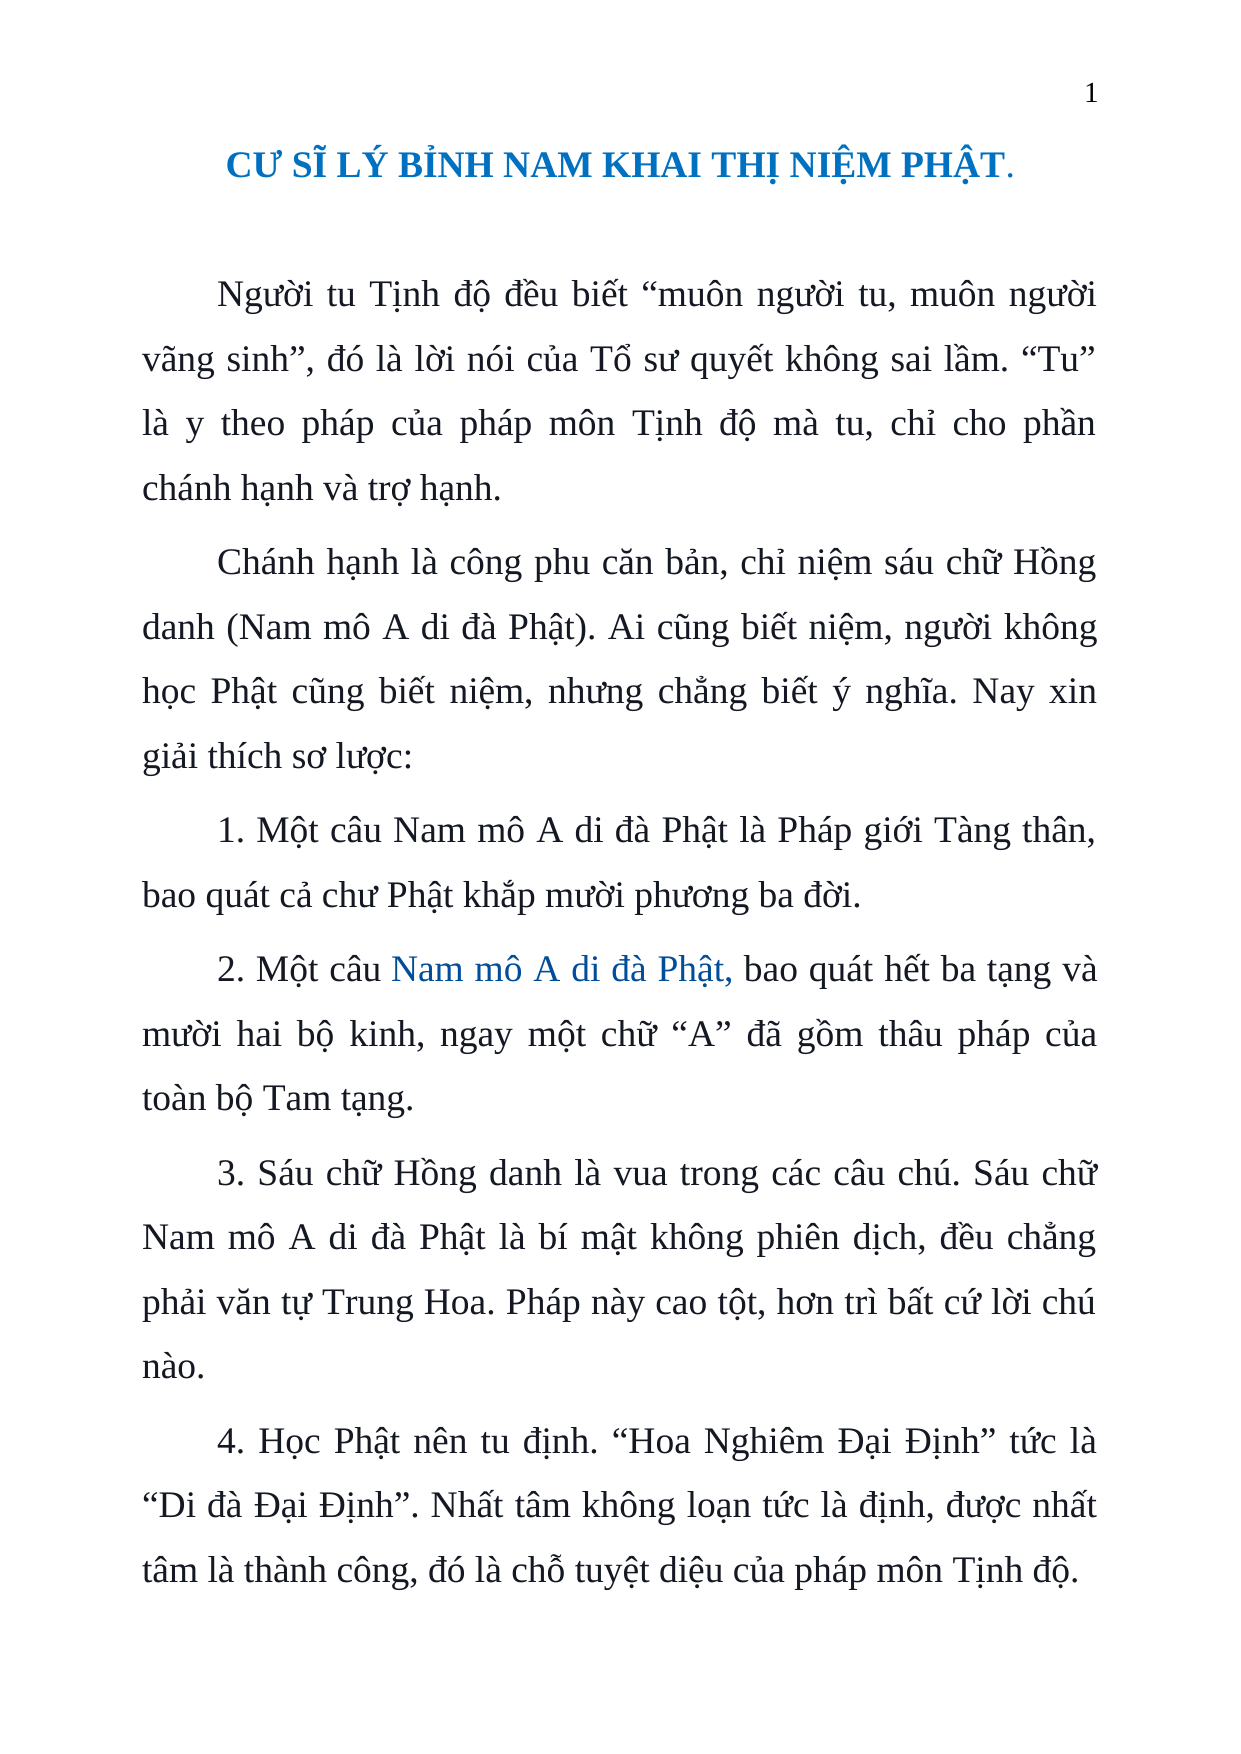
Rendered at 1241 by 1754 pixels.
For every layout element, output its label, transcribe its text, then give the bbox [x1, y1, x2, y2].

text Người tu Tịnh độ đều biết “muôn người tu, muôn người vãng sinh”, đó là lời nói của Tổ sư quyết không sai lầm. “Tu” là y theo pháp của pháp môn Tịnh độ mà tu, chỉ cho phần chánh hạnh và trợ hạnh. [142, 271, 1098, 509]
text 1. Một câu Nam mô A di đà Phật là Pháp giới Tàng thân, bao quát cả chư Phật khắp mười phương ba đời. [142, 808, 1098, 916]
text 2. Một câu Nam mô A di đà Phật, bao quát hết ba tạng và mười hai bộ kinh, ngay một chữ “A” đã gồm thâu pháp của toàn bộ Tam tạng. [142, 946, 1098, 1119]
text 4. Học Phật nên tu định. “Hoa Nghiêm Đại Định” tức là “Di đà Đại Định”. Nhất tâm không loạn tức là định, được nhất tâm là thành công, đó là chỗ tuyệt diệu của pháp môn Tịnh độ. [142, 1418, 1098, 1591]
text Chánh hạnh là công phu căn bản, chỉ niệm sáu chữ Hồng danh (Nam mô A di đà Phật). Ai cũng biết niệm, người không học Phật cũng biết niệm, nhưng chẳng biết ý nghĩa. Nay xin giải thích sơ lược: [142, 539, 1098, 777]
text 3. Sáu chữ Hồng danh là vua trong các câu chú. Sáu chữ Nam mô A di đà Phật là bí mật không phiên dịch, đều chẳng phải văn tự Trung Hoa. Pháp này cao tột, hơn trì bất cứ lời chú nào. [142, 1150, 1098, 1387]
text CƯ SĨ LÝ BỈNH NAM KHAI THỊ NIỆM PHẬT. [142, 142, 1098, 185]
